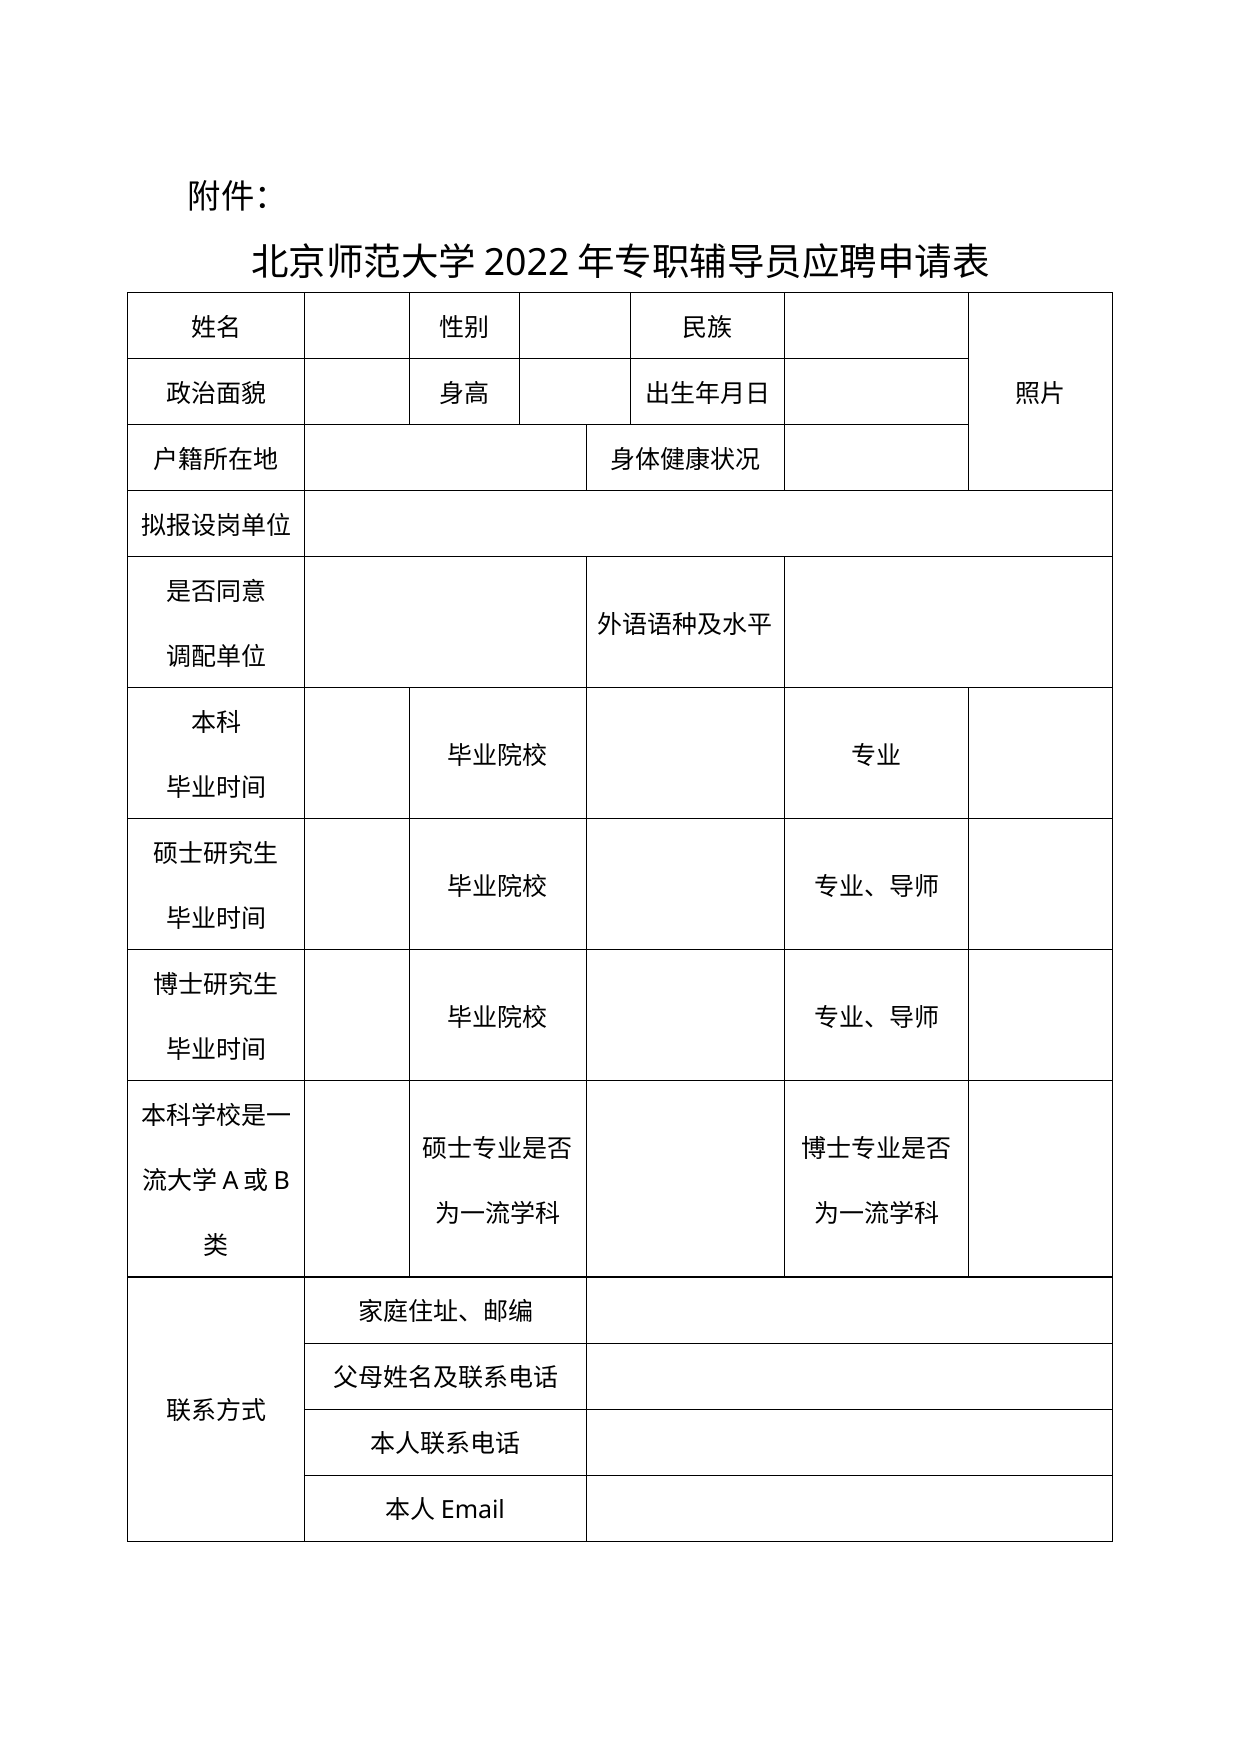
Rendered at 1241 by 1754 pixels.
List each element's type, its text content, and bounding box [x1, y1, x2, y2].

table_cell [587, 1410, 1112, 1474]
table_cell 联系方式 [128, 1278, 304, 1541]
table_cell [785, 557, 1112, 687]
table_cell 本人Email [305, 1476, 586, 1541]
table_cell [305, 1081, 409, 1276]
table_cell 外语语种及水平 [587, 557, 784, 687]
table_header 民族 [631, 293, 784, 358]
table_cell 是否同意 调配单位 [128, 557, 304, 687]
table_cell [587, 1278, 1112, 1342]
table_cell [587, 1344, 1112, 1408]
table_cell 父母姓名及联系电话 [305, 1344, 586, 1408]
table_cell 政治面貌 [128, 359, 304, 424]
table_cell 专业、导师 [785, 950, 968, 1080]
table_cell 身高 [410, 359, 519, 424]
table_cell 出生年月日 [631, 359, 784, 424]
text 北京师范大学2022年专职辅导员应聘申请表 [187, 227, 1053, 292]
table_cell [587, 1081, 784, 1276]
table_cell [785, 425, 968, 490]
table_cell 博士专业是否为一流学科 [785, 1081, 968, 1276]
table_cell [305, 950, 409, 1080]
table_cell 拟报设岗单位 [128, 491, 304, 556]
table_cell 本科学校是一流大学A或B类 [128, 1081, 304, 1276]
table_cell [969, 688, 1112, 818]
table_cell [587, 688, 784, 818]
table_cell 硕士研究生 毕业时间 [128, 819, 304, 949]
table_cell [785, 359, 968, 424]
table_cell 专业、导师 [785, 819, 968, 949]
table_cell [969, 950, 1112, 1080]
table_cell 身体健康状况 [587, 425, 784, 490]
table_cell 本科 毕业时间 [128, 688, 304, 818]
table_cell 毕业院校 [410, 688, 586, 818]
table_cell 户籍所在地 [128, 425, 304, 490]
table_cell [969, 1081, 1112, 1276]
table_cell [305, 425, 586, 490]
table_cell 博士研究生 毕业时间 [128, 950, 304, 1080]
table_cell [305, 557, 586, 687]
table_cell 家庭住址、邮编 [305, 1278, 586, 1342]
table_cell [969, 819, 1112, 949]
table_header 性别 [410, 293, 519, 358]
table_cell [305, 491, 1112, 556]
table_header 姓名 [128, 293, 304, 358]
table_header [785, 293, 968, 358]
table_cell [587, 950, 784, 1080]
table_cell 本人联系电话 [305, 1410, 586, 1474]
table_cell 毕业院校 [410, 950, 586, 1080]
table_cell 毕业院校 [410, 819, 586, 949]
table_cell [305, 688, 409, 818]
table_cell 专业 [785, 688, 968, 818]
table_cell [587, 1476, 1112, 1541]
table_header 照片 [969, 293, 1112, 490]
table_cell [305, 819, 409, 949]
table_cell [520, 359, 630, 424]
table_header [305, 293, 409, 358]
table_cell 硕士专业是否为一流学科 [410, 1081, 586, 1276]
table_header [520, 293, 630, 358]
table_cell [305, 359, 409, 424]
text 附件： [187, 162, 1053, 227]
table_cell [587, 819, 784, 949]
